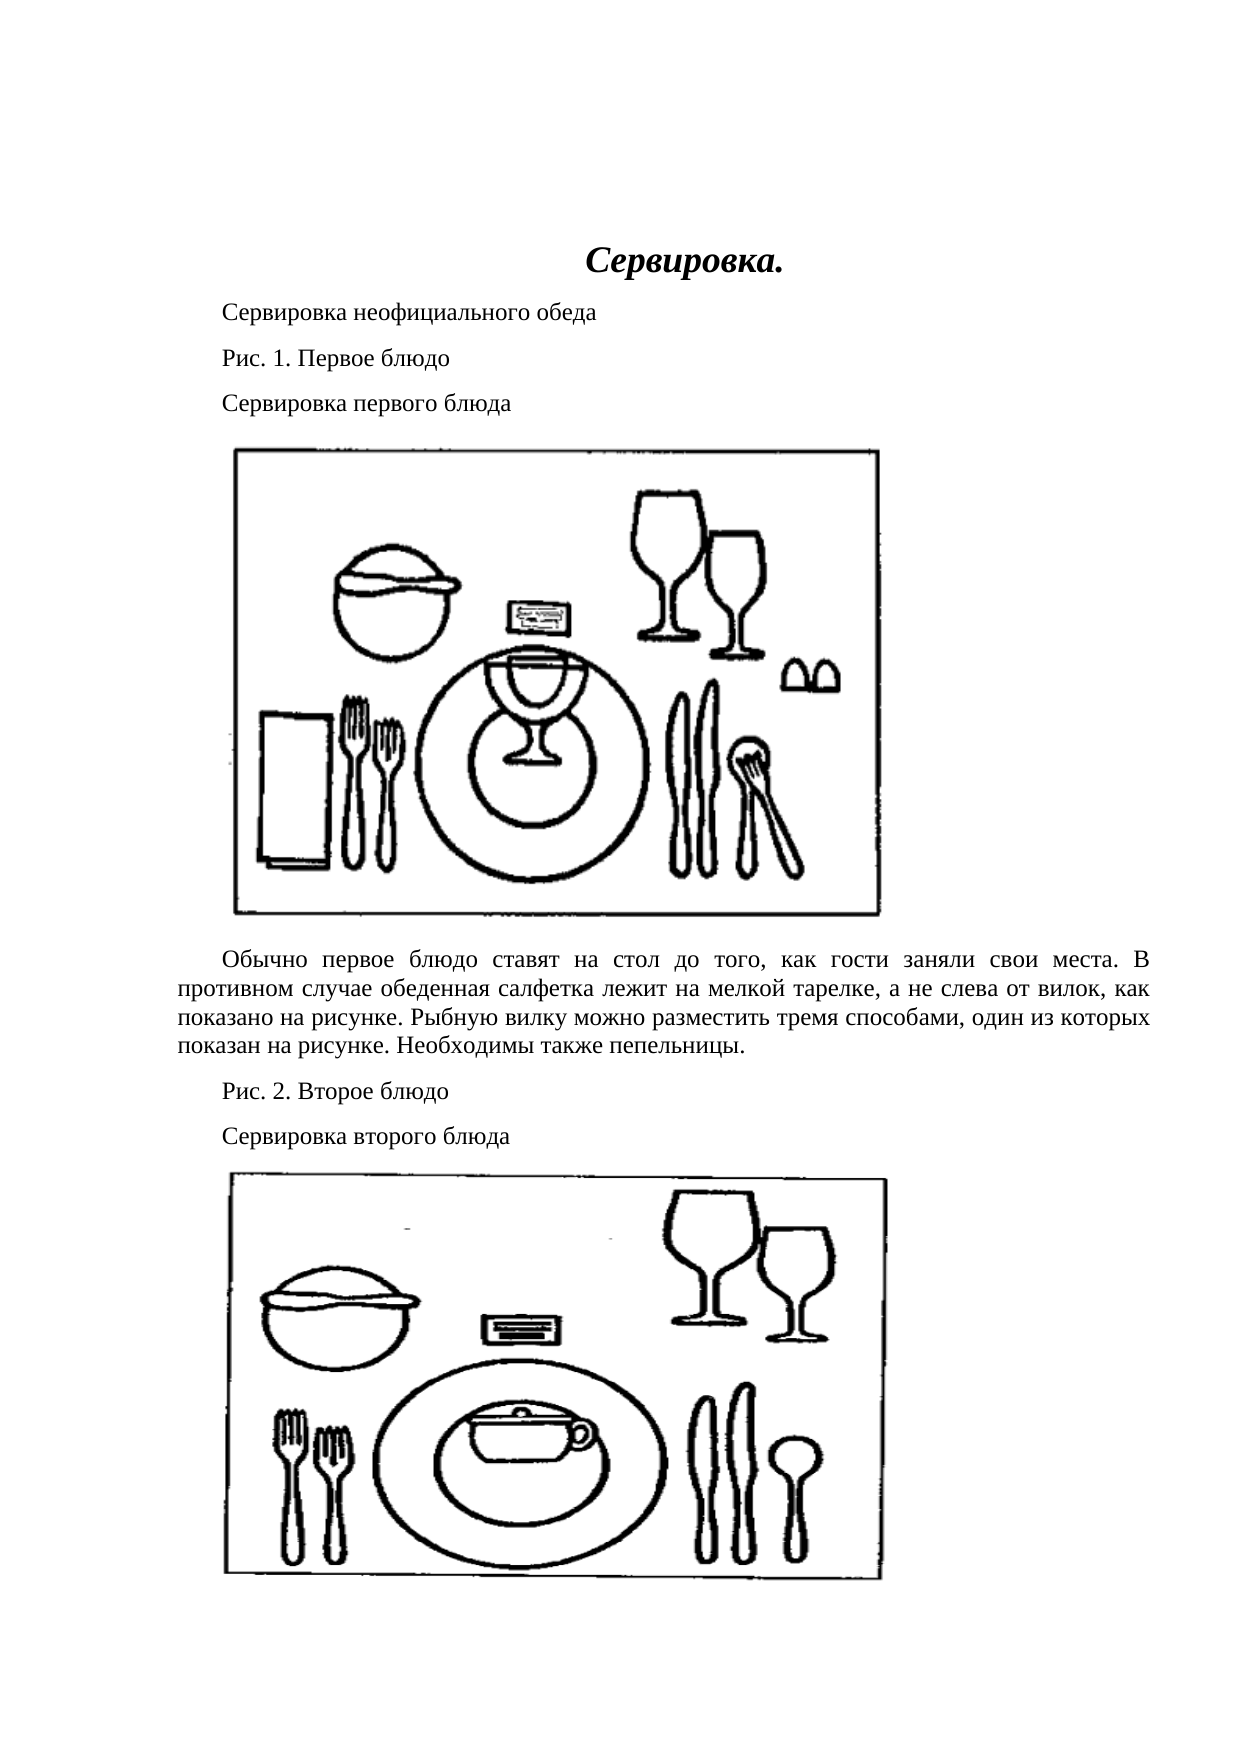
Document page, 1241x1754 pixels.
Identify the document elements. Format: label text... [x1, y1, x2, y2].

picture [221, 433, 894, 928]
text Обычно первое блюдо ставят на стол до того, как гости заняли свои места. В противном случае обеденная салфетка лежит на мелкой тарелке, а не слева от вилок, как показано на рисунке. Рыбную вилку можно разместить тремя способами, один из которых показан на рисунке. Необходимы также пепельницы. [177, 944, 1152, 1059]
text Рис. 1. Первое блюдо [177, 343, 1152, 372]
text Сервировка неофициального обеда [177, 297, 1152, 326]
text Сервировка первого блюда [177, 388, 1152, 417]
text Сервировка второго блюда [177, 1121, 1152, 1150]
text Сервировка. [177, 238, 1152, 281]
picture [221, 1166, 894, 1587]
text Рис. 2. Второе блюдо [177, 1076, 1152, 1104]
